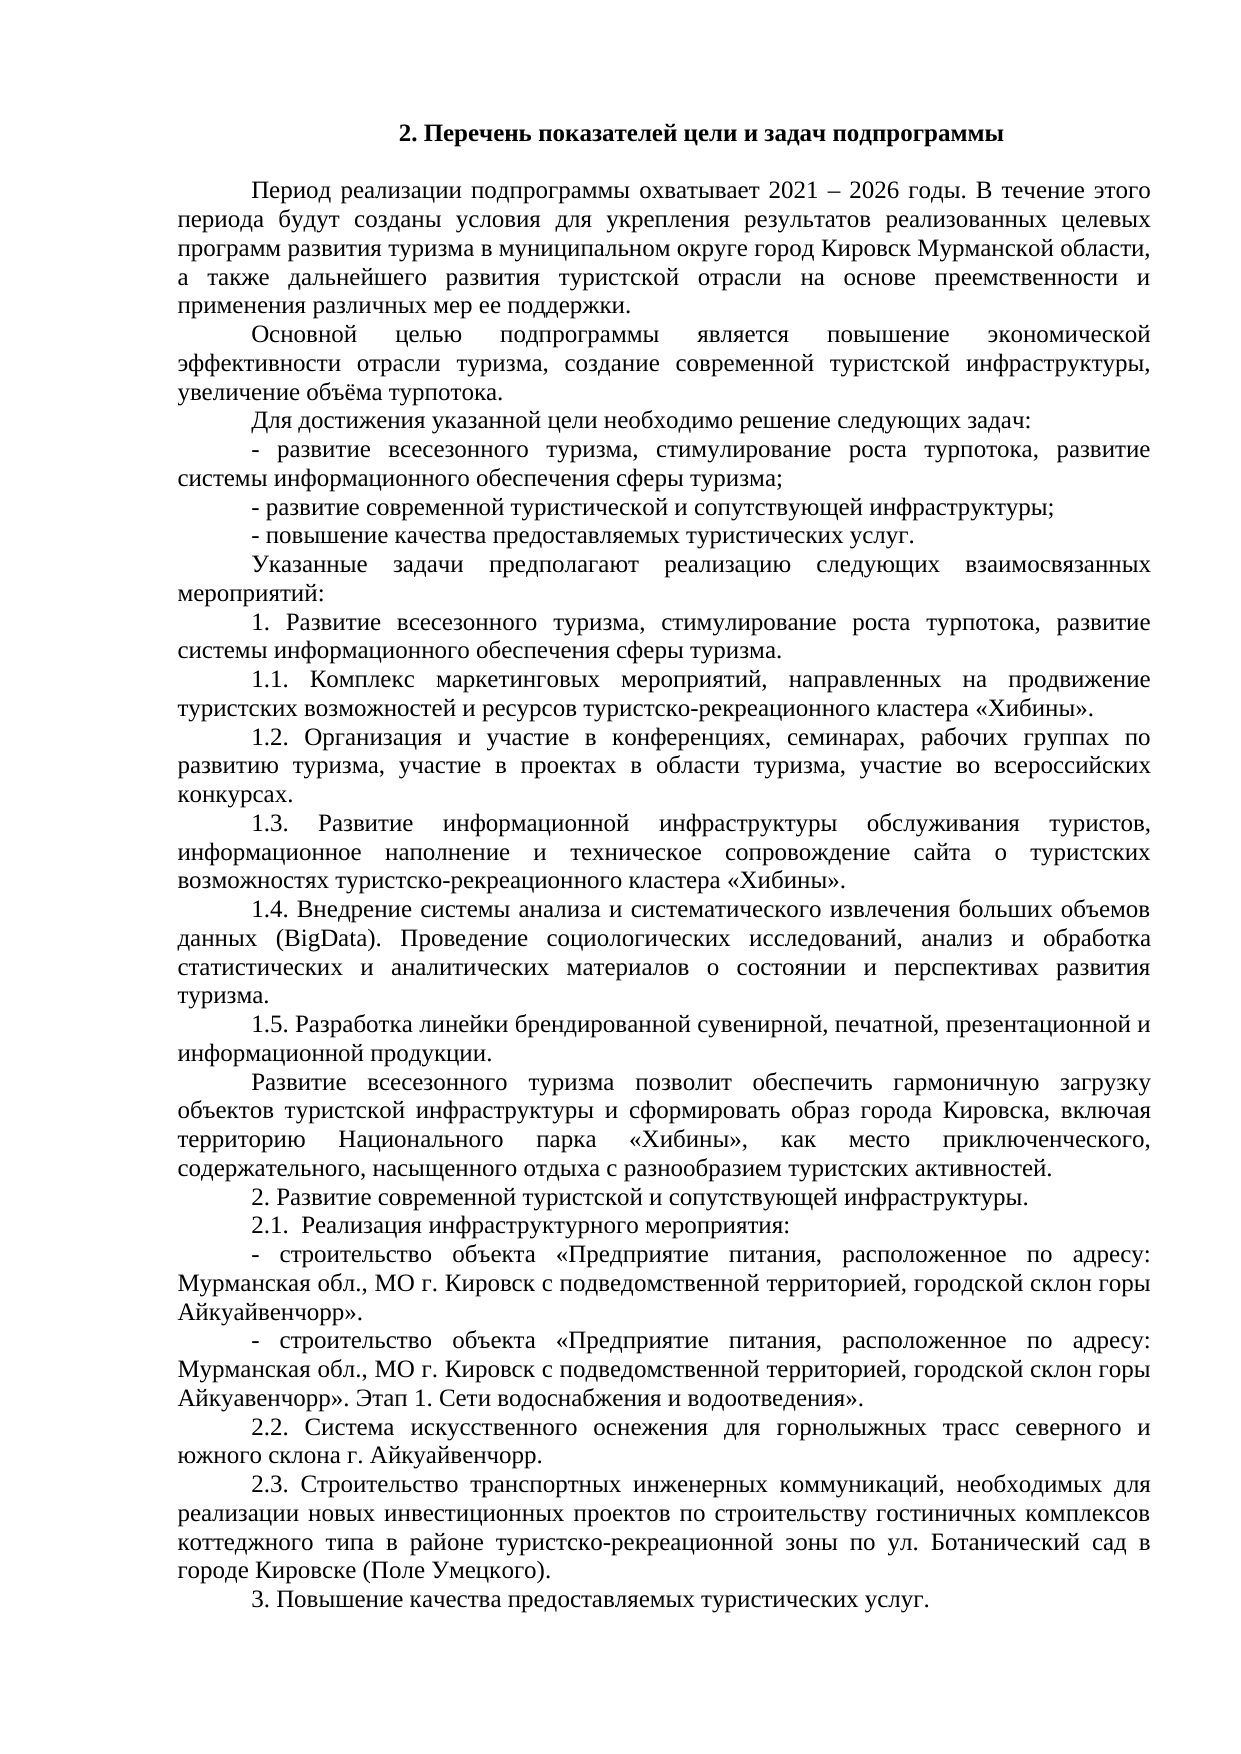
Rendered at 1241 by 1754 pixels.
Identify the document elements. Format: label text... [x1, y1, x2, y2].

text 1. Развитие всесезонного туризма, стимулирование роста турпотока, развитие системы информационного обеспечения сферы туризма. [177, 607, 1152, 664]
text - строительство объекта «Предприятие питания, расположенное по адресу: Мурманская обл., МО г. Кировск с подведомственной территорией, городской склон горы Айкуайвенчорр». [177, 1239, 1152, 1326]
text 2.3. Строительство транспортных инженерных коммуникаций, необходимых для реализации новых инвестиционных проектов по строительству гостиничных комплексов коттеджного типа в районе туристско-рекреационной зоны по ул. Ботанический сад в городе Кировске (Поле Умецкого). [177, 1469, 1152, 1584]
text Период реализации подпрограммы охватывает 2021 – 2026 годы. В течение этого периода будут созданы условия для укрепления результатов реализованных целевых программ развития туризма в муниципальном округе город Кировск Мурманской области, а также дальнейшего развития туристской отрасли на основе преемственности и применения различных мер ее поддержки. [177, 176, 1152, 319]
text - повышение качества предоставляемых туристических услуг. [177, 521, 1152, 549]
text 2.1. Реализация инфраструктурного мероприятия: [177, 1211, 1152, 1239]
text Указанные задачи предполагают реализацию следующих взаимосвязанных мероприятий: [177, 549, 1152, 607]
text Развитие всесезонного туризма позволит обеспечить гармоничную загрузку объектов туристской инфраструктуры и сформировать образ города Кировска, включая территорию Национального парка «Хибины», как место приключенческого, содержательного, насыщенного отдыха с разнообразием туристских активностей. [177, 1067, 1152, 1182]
text 1.3. Развитие информационной инфраструктуры обслуживания туристов, информационное наполнение и техническое сопровождение сайта о туристских возможностях туристско-рекреационного кластера «Хибины». [177, 808, 1152, 894]
text 2. Развитие современной туристской и сопутствующей инфраструктуры. [177, 1182, 1152, 1211]
text Основной целью подпрограммы является повышение экономической эффективности отрасли туризма, создание современной туристской инфраструктуры, увеличение объёма турпотока. [177, 319, 1152, 406]
text Для достижения указанной цели необходимо решение следующих задач: [177, 406, 1152, 434]
text - развитие современной туристической и сопутствующей инфраструктуры; [177, 492, 1152, 521]
text 1.4. Внедрение системы анализа и систематического извлечения больших объемов данных (BigData). Проведение социологических исследований, анализ и обработка статистических и аналитических материалов о состоянии и перспективах развития туризма. [177, 894, 1152, 1009]
text - развитие всесезонного туризма, стимулирование роста турпотока, развитие системы информационного обеспечения сферы туризма; [177, 434, 1152, 492]
text - строительство объекта «Предприятие питания, расположенное по адресу: Мурманская обл., МО г. Кировск с подведомственной территорией, городской склон горы Айкуавенчорр». Этап 1. Сети водоснабжения и водоотведения». [177, 1326, 1152, 1412]
text 1.2. Организация и участие в конференциях, семинарах, рабочих группах по развитию туризма, участие в проектах в области туризма, участие во всероссийских конкурсах. [177, 722, 1152, 808]
text 2.2. Система искусственного оснежения для горнолыжных трасс северного и южного склона г. Айкуайвенчорр. [177, 1412, 1152, 1469]
text 3. Повышение качества предоставляемых туристических услуг. [177, 1584, 1152, 1613]
text 1.5. Разработка линейки брендированной сувенирной, печатной, презентационной и информационной продукции. [177, 1009, 1152, 1067]
text 1.1. Комплекс маркетинговых мероприятий, направленных на продвижение туристских возможностей и ресурсов туристско-рекреационного кластера «Хибины». [177, 664, 1152, 722]
text 2. Перечень показателей цели и задач подпрограммы [177, 118, 1152, 147]
